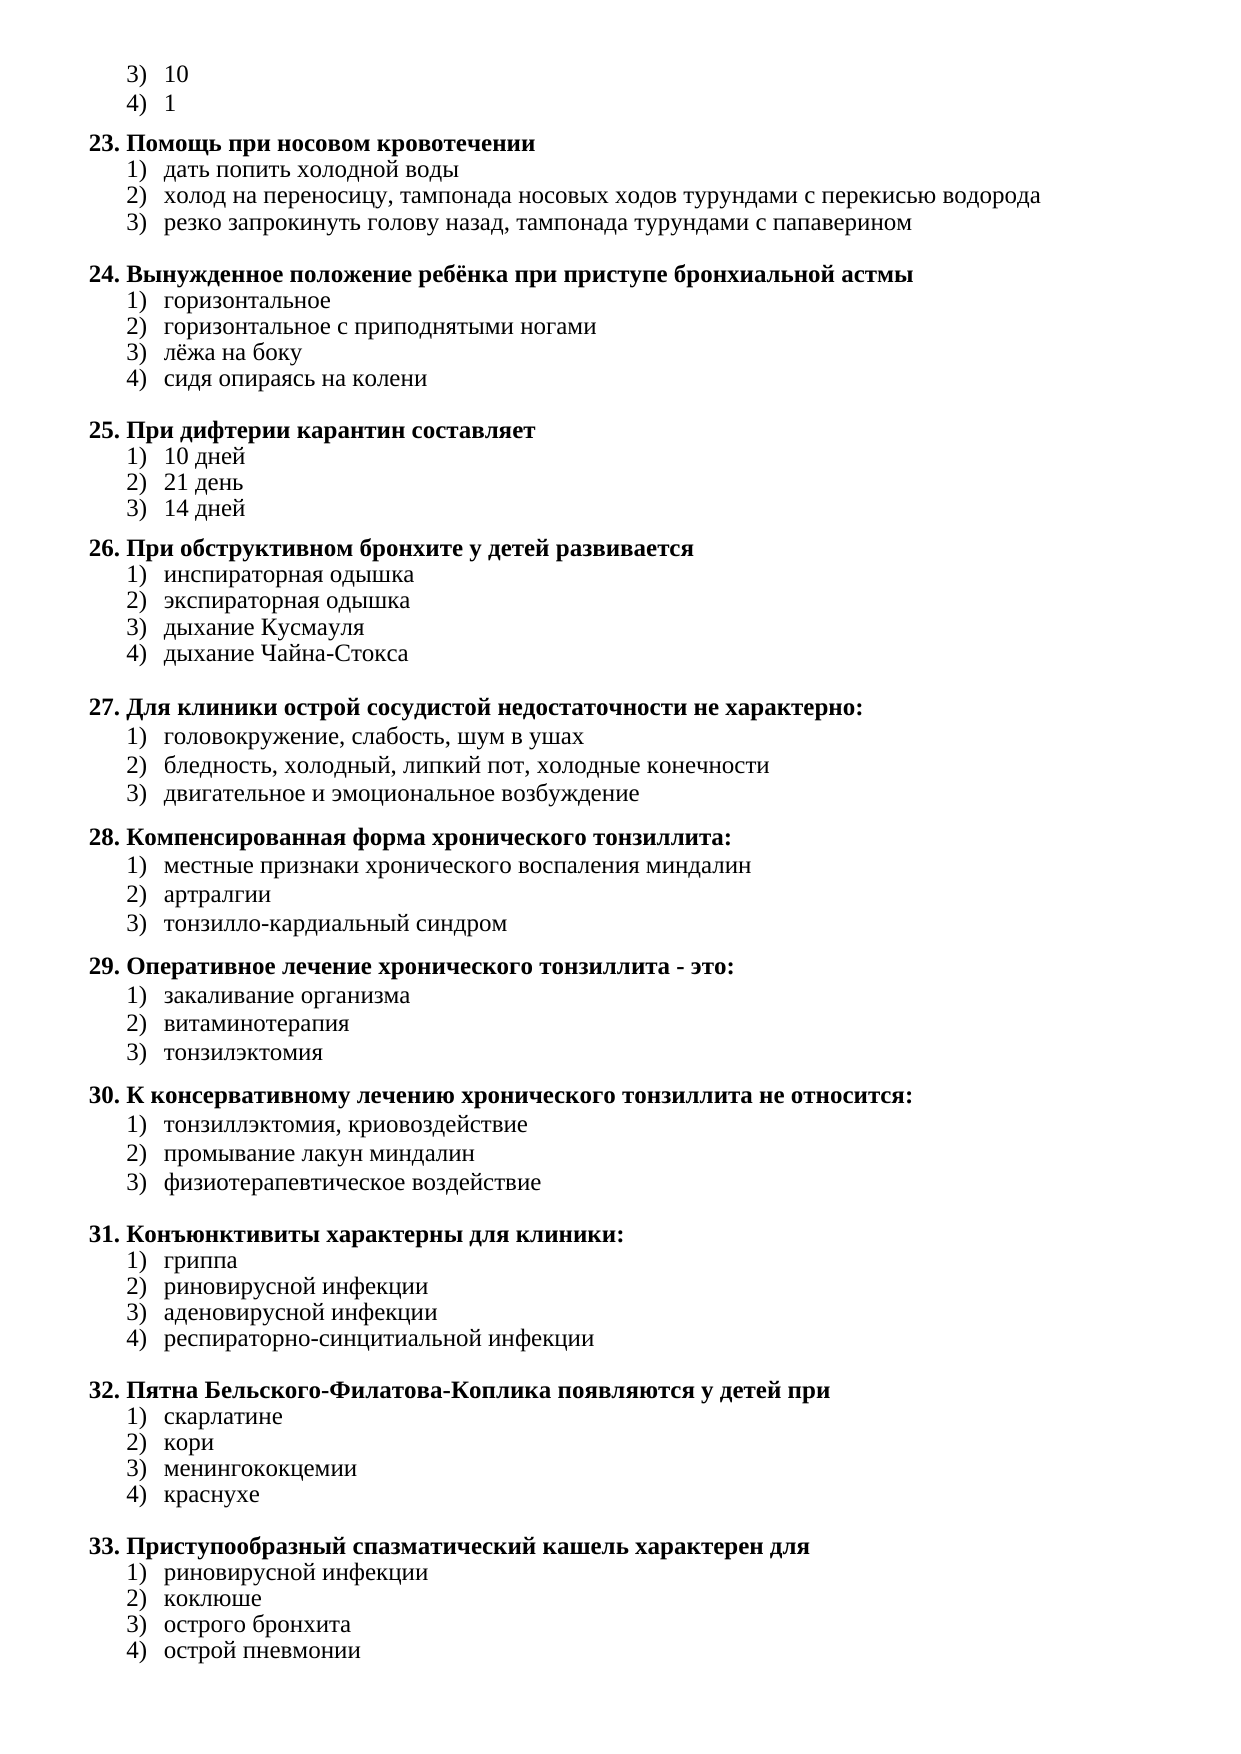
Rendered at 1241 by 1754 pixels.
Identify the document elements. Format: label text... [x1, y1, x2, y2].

list горизонтальное с приподнятыми ногами [126, 313, 1152, 339]
text 33. Приступообразный спазматический кашель характерен для [88, 1534, 1152, 1560]
list 14 дней [126, 496, 1152, 522]
text 27. Для клиники острой сосудистой недостаточности не характерно: [88, 692, 1152, 721]
list закаливание организма [126, 980, 1152, 1008]
list бледность, холодный, липкий пот, холодные конечности [126, 750, 1152, 778]
list 1 [126, 88, 1152, 117]
list коклюше [126, 1586, 1152, 1612]
list острой пневмонии [126, 1638, 1152, 1664]
text 30. К консервативному лечению хронического тонзиллита не относится: [88, 1080, 1152, 1109]
list 21 день [126, 469, 1152, 496]
text 32. Пятна Бельского-Филатова-Коплика появляются у детей при [88, 1378, 1152, 1404]
list физиотерапевтическое воздействие [126, 1167, 1152, 1195]
list экспираторная одышка [126, 588, 1152, 614]
list менингококцемии [126, 1456, 1152, 1482]
text 25. При дифтерии карантин составляет [88, 417, 1152, 443]
list резко запрокинуть голову назад, тампонада турундами с папаверином [126, 209, 1152, 235]
text 26. При обструктивном бронхите у детей развивается [88, 536, 1152, 562]
list двигательное и эмоциональное возбуждение [126, 778, 1152, 807]
list артралгии [126, 879, 1152, 908]
list риновирусной инфекции [126, 1560, 1152, 1586]
list холод на переносицу, тампонада носовых ходов турундами с перекисью водорода [126, 183, 1152, 209]
list краснухе [126, 1482, 1152, 1508]
list местные признаки хронического воспаления миндалин [126, 850, 1152, 879]
list инспираторная одышка [126, 562, 1152, 588]
list 10 дней [126, 443, 1152, 469]
list риновирусной инфекции [126, 1273, 1152, 1299]
list скарлатине [126, 1404, 1152, 1430]
list лёжа на боку [126, 339, 1152, 365]
list тонзилло-кардиальный синдром [126, 908, 1152, 937]
text 29. Оперативное лечение хронического тонзиллита - это: [88, 951, 1152, 980]
list горизонтальное [126, 287, 1152, 313]
text 31. Конъюнктивиты характерны для клиники: [88, 1221, 1152, 1247]
list сидя опираясь на колени [126, 365, 1152, 391]
list дыхание Кусмауля [126, 614, 1152, 640]
list гриппа [126, 1247, 1152, 1273]
list тонзиллэктомия, криовоздействие [126, 1109, 1152, 1138]
list дать попить холодной воды [126, 157, 1152, 183]
text 28. Компенсированная форма хронического тонзиллита: [88, 822, 1152, 850]
list аденовирусной инфекции [126, 1299, 1152, 1326]
list промывание лакун миндалин [126, 1138, 1152, 1167]
list респираторно-синцитиальной инфекции [126, 1326, 1152, 1352]
list 10 [126, 59, 1152, 88]
list тонзилэктомия [126, 1037, 1152, 1066]
list головокружение, слабость, шум в ушах [126, 721, 1152, 750]
list дыхание Чайна-Стокса [126, 640, 1152, 666]
list кори [126, 1430, 1152, 1456]
text 24. Вынужденное положение ребёнка при приступе бронхиальной астмы [88, 261, 1152, 287]
list острого бронхита [126, 1612, 1152, 1638]
text 23. Помощь при носовом кровотечении [88, 131, 1152, 157]
list витаминотерапия [126, 1008, 1152, 1037]
